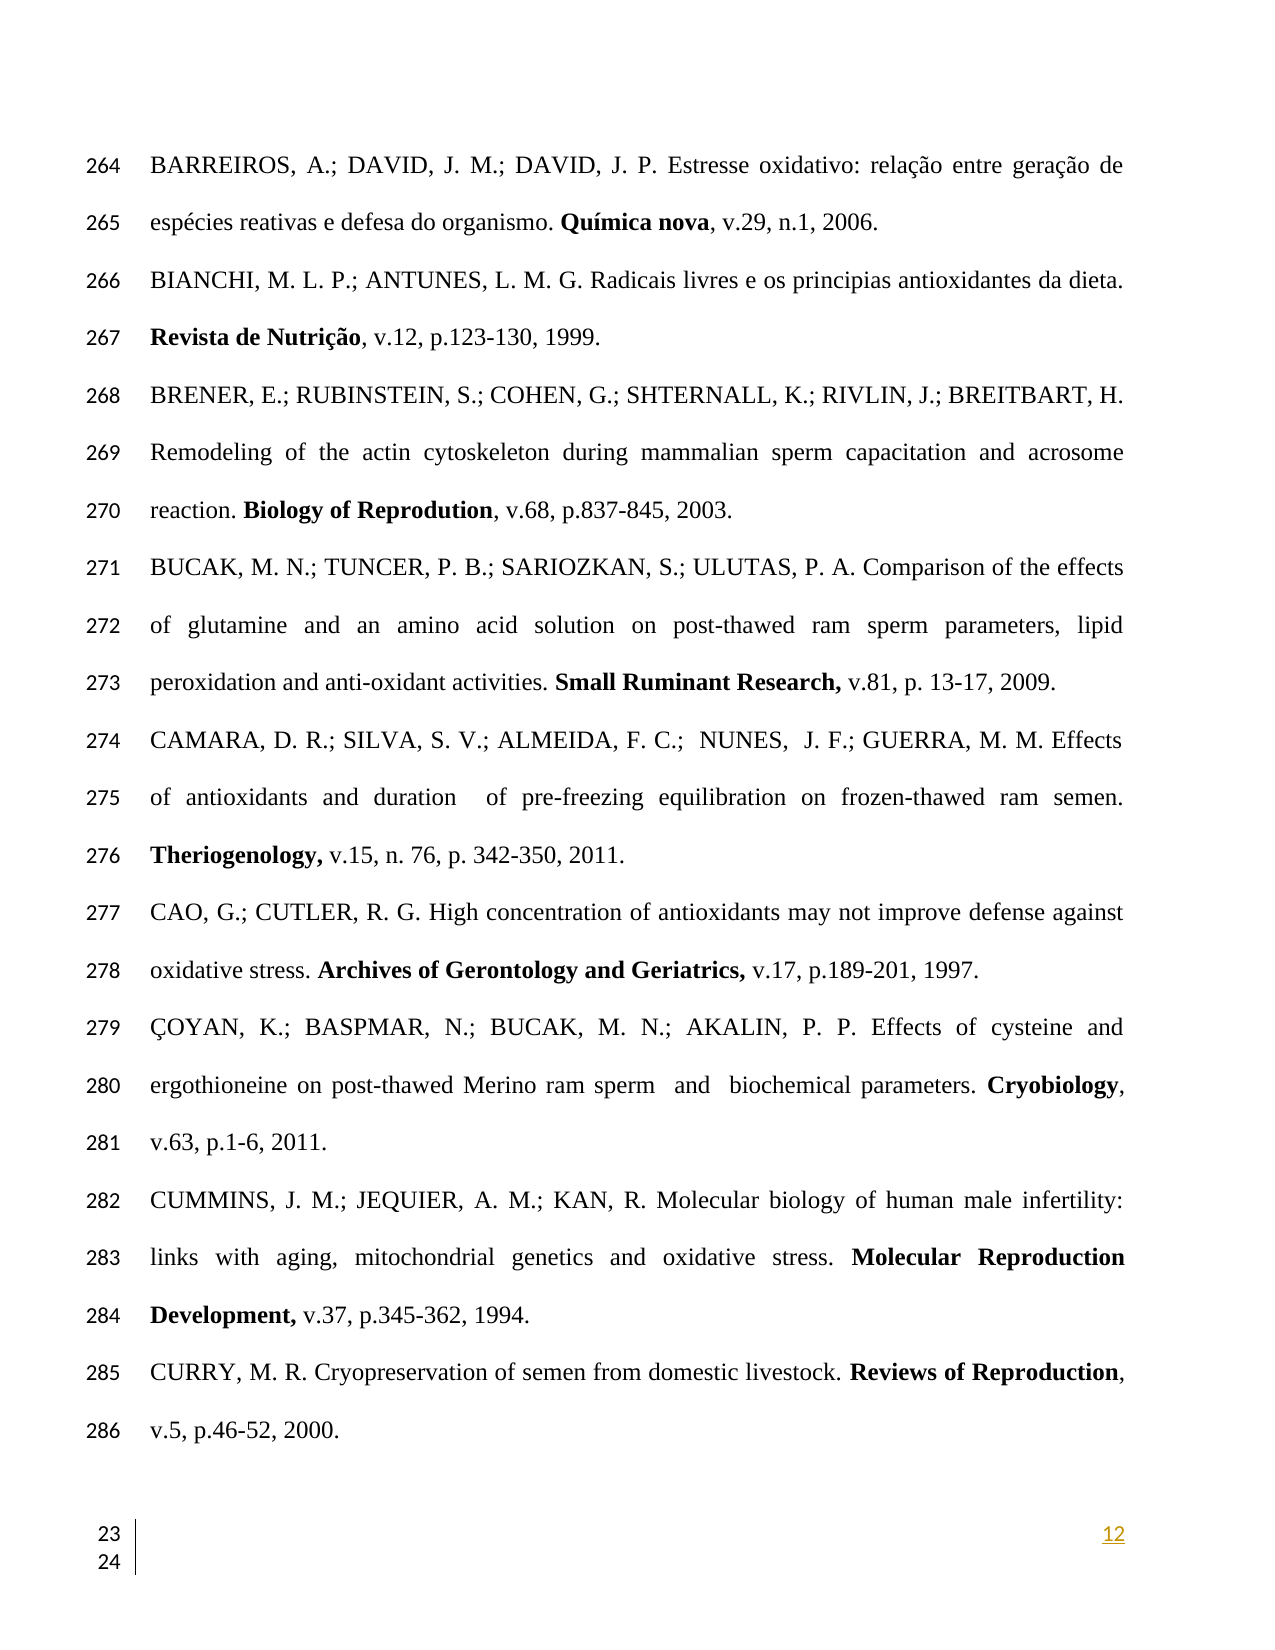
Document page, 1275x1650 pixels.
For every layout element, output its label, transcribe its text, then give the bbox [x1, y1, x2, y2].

text CAMARA, D. R.; SILVA, S. V.; ALMEIDA, F. C.; NUNES, J. F.; GUERRA, M. M. Effects of antioxidants and duration of pre-freezing equilibration on frozen-thawed ram semen. Theriogenology, v.15, n. 76, p. 342-350, 2011. [150, 725, 1125, 869]
text ÇOYAN, K.; BASPMAR, N.; BUCAK, M. N.; AKALIN, P. P. Effects of cysteine and ergothioneine on post-thawed Merino ram sperm and biochemical parameters. Cryobiology, v.63, p.1-6, 2011. [150, 1012, 1125, 1156]
text BIANCHI, M. L. P.; ANTUNES, L. M. G. Radicais livres e os principias antioxidantes da dieta. Revista de Nutrição, v.12, p.123-130, 1999. [150, 265, 1125, 351]
text BRENER, E.; RUBINSTEIN, S.; COHEN, G.; SHTERNALL, K.; RIVLIN, J.; BREITBART, H. Remodeling of the actin cytoskeleton during mammalian sperm capacitation and acrosome reaction. Biology of Reprodution, v.68, p.837-845, 2003. [150, 380, 1125, 524]
text CUMMINS, J. M.; JEQUIER, A. M.; KAN, R. Molecular biology of human male infertility: links with aging, mitochondrial genetics and oxidative stress. Molecular Reproduction Development, v.37, p.345-362, 1994. [150, 1185, 1125, 1329]
text BARREIROS, A.; DAVID, J. M.; DAVID, J. P. Estresse oxidativo: relação entre geração de espécies reativas e defesa do organismo. Química nova, v.29, n.1, 2006. [150, 150, 1125, 236]
text CAO, G.; CUTLER, R. G. High concentration of antioxidants may not improve defense against oxidative stress. Archives of Gerontology and Geriatrics, v.17, p.189-201, 1997. [150, 897, 1125, 984]
text CURRY, M. R. Cryopreservation of semen from domestic livestock. Reviews of Reproduction, v.5, p.46-52, 2000. [150, 1357, 1125, 1444]
text BUCAK, M. N.; TUNCER, P. B.; SARIOZKAN, S.; ULUTAS, P. A. Comparison of the effects of glutamine and an amino acid solution on post-thawed ram sperm parameters, lipid peroxidation and anti-oxidant activities. Small Ruminant Research, v.81, p. 13-17, 2009. [150, 552, 1125, 696]
